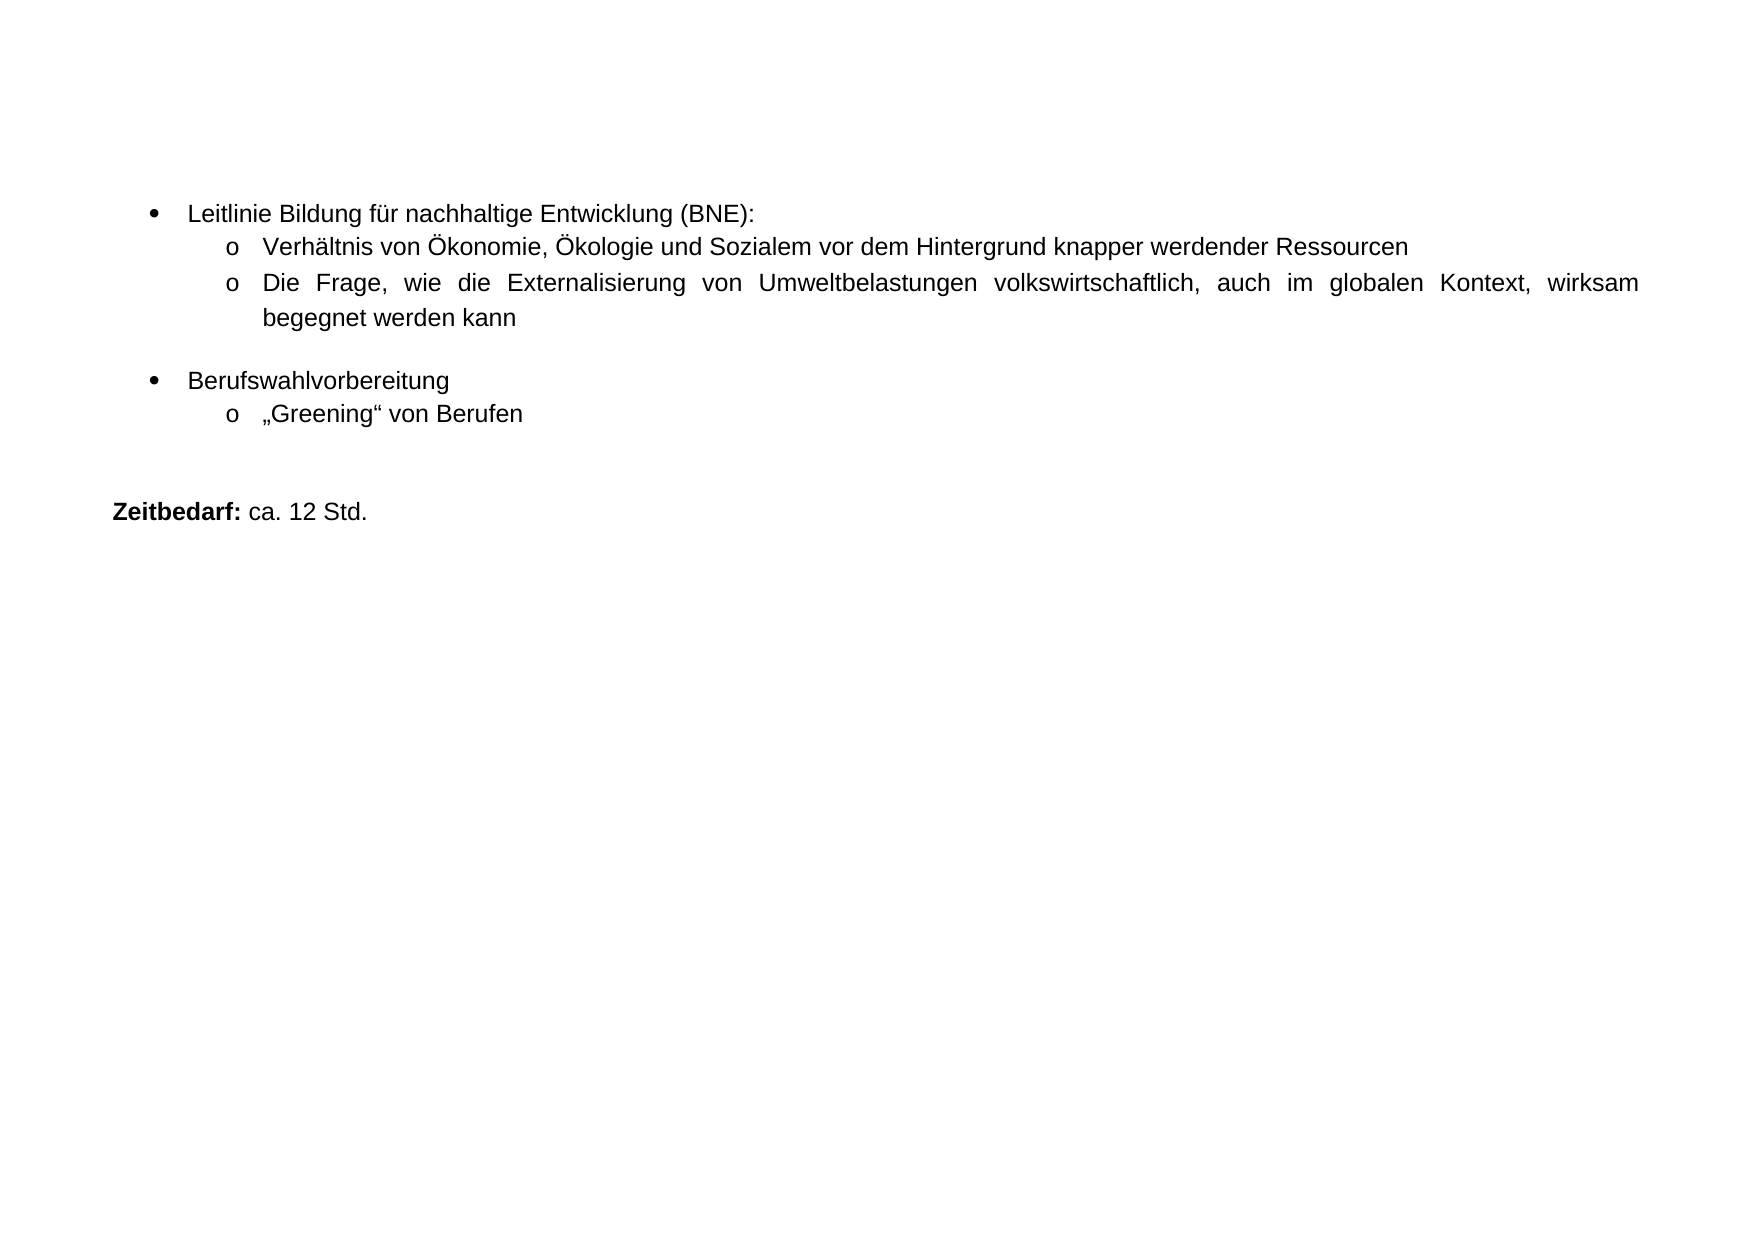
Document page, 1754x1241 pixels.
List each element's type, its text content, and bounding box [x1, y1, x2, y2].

list Zeitbedarf: ca. 12 Std. [112, 496, 1642, 525]
list Leitlinie Bildung für nachhaltige Entwicklung (BNE): [150, 199, 1642, 228]
list Verhältnis von Ökonomie, Ökologie und Sozialem vor dem Hintergrund knapper werdender Ressourcen [225, 232, 1642, 263]
list „Greening“ von Berufen [225, 399, 1642, 430]
list Die Frage, wie die Externalisierung von Umweltbelastungen volkswirtschaftlich, auch im globalen Kontext, wirksam begegnet werden kann [225, 268, 1642, 332]
list Berufswahlvorbereitung [150, 366, 1642, 395]
